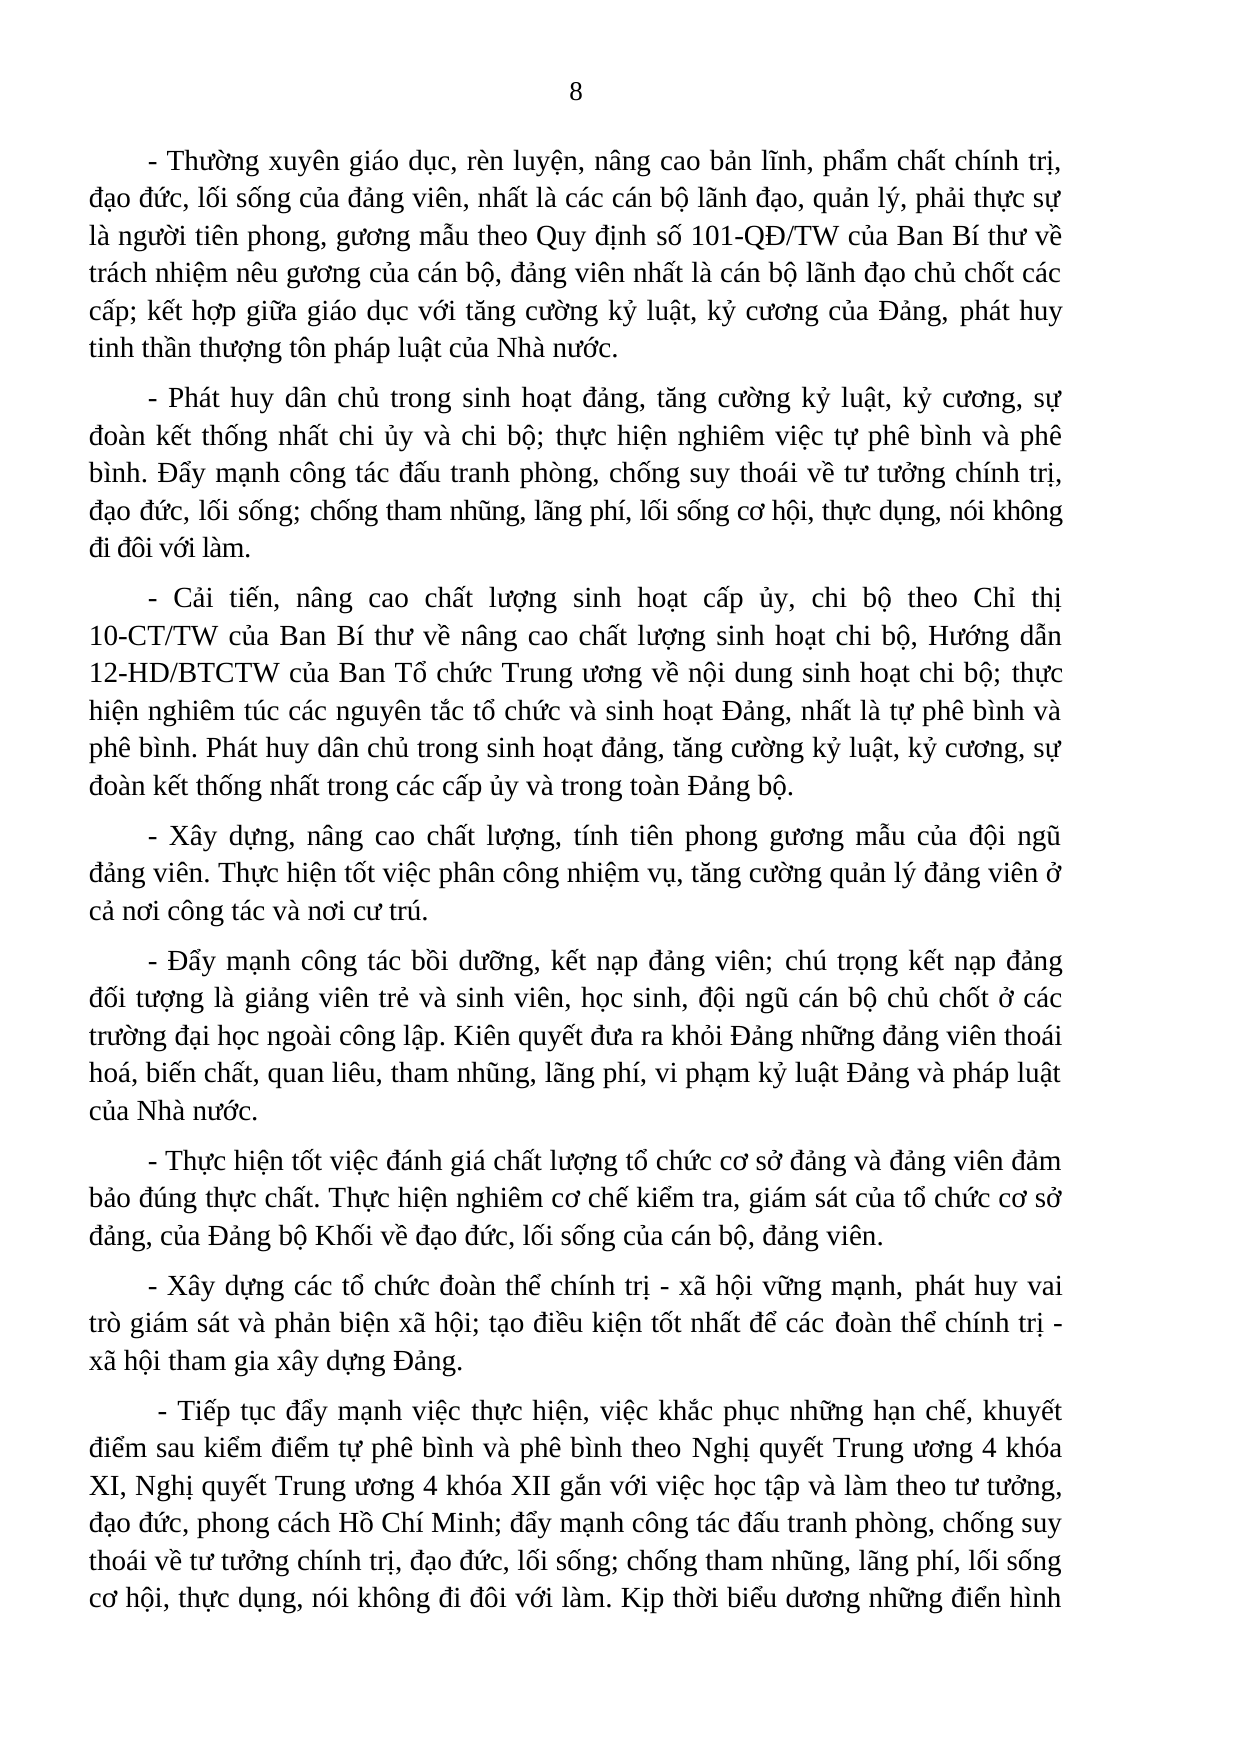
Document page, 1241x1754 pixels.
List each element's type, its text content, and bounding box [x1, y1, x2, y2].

text - Xây dựng các tổ chức đoàn thể chính trị - xã hội vững mạnh, phát huy vai trò giám sát và phản biện xã hội; tạo điều kiện tốt nhất để các đoàn thể chính trị - xã hội tham gia xây dựng Đảng. [89, 1265, 1063, 1378]
text - Xây dựng, nâng cao chất lượng, tính tiên phong gương mẫu của đội ngũ đảng viên. Thực hiện tốt việc phân công nhiệm vụ, tăng cường quản lý đảng viên ở cả nơi công tác và nơi cư trú. [89, 815, 1063, 928]
text - Phát huy dân chủ trong sinh hoạt đảng, tăng cường kỷ luật, kỷ cương, sự đoàn kết thống nhất chi ủy và chi bộ; thực hiện nghiêm việc tự phê bình và phê bình. Đẩy mạnh công tác đấu tranh phòng, chống suy thoái về tư tưởng chính trị, đạo đức, lối sống; chống tham nhũng, lãng phí, lối sống cơ hội, thực dụng, nói không đi đôi với làm. [89, 378, 1063, 565]
text - Đẩy mạnh công tác bồi dưỡng, kết nạp đảng viên; chú trọng kết nạp đảng đối tượng là giảng viên trẻ và sinh viên, học sinh, đội ngũ cán bộ chủ chốt ở các trường đại học ngoài công lập. Kiên quyết đưa ra khỏi Đảng những đảng viên thoái hoá, biến chất, quan liêu, tham nhũng, lãng phí, vi phạm kỷ luật Đảng và pháp luật của Nhà nước. [89, 940, 1063, 1128]
text - Thực hiện tốt việc đánh giá chất lượng tổ chức cơ sở đảng và đảng viên đảm bảo đúng thực chất. Thực hiện nghiêm cơ chế kiểm tra, giám sát của tổ chức cơ sở đảng, của Đảng bộ Khối về đạo đức, lối sống của cán bộ, đảng viên. [89, 1140, 1063, 1253]
text - Cải tiến, nâng cao chất lượng sinh hoạt cấp ủy, chi bộ theo Chỉ thị 10-CT/TW của Ban Bí thư về nâng cao chất lượng sinh hoạt chi bộ, Hướng dẫn 12-HD/BTCTW của Ban Tổ chức Trung ương về nội dung sinh hoạt chi bộ; thực hiện nghiêm túc các nguyên tắc tổ chức và sinh hoạt Đảng, nhất là tự phê bình và phê bình. Phát huy dân chủ trong sinh hoạt đảng, tăng cường kỷ luật, kỷ cương, sự đoàn kết thống nhất trong các cấp ủy và trong toàn Đảng bộ. [89, 578, 1063, 803]
text - Thường xuyên giáo dục, rèn luyện, nâng cao bản lĩnh, phẩm chất chính trị, đạo đức, lối sống của đảng viên, nhất là các cán bộ lãnh đạo, quản lý, phải thực sự là người tiên phong, gương mẫu theo Quy định số 101-QĐ/TW của Ban Bí thư về trách nhiệm nêu gương của cán bộ, đảng viên nhất là cán bộ lãnh đạo chủ chốt các cấp; kết hợp giữa giáo dục với tăng cường kỷ luật, kỷ cương của Đảng, phát huy tinh thần thượng tôn pháp luật của Nhà nước. [89, 140, 1063, 365]
